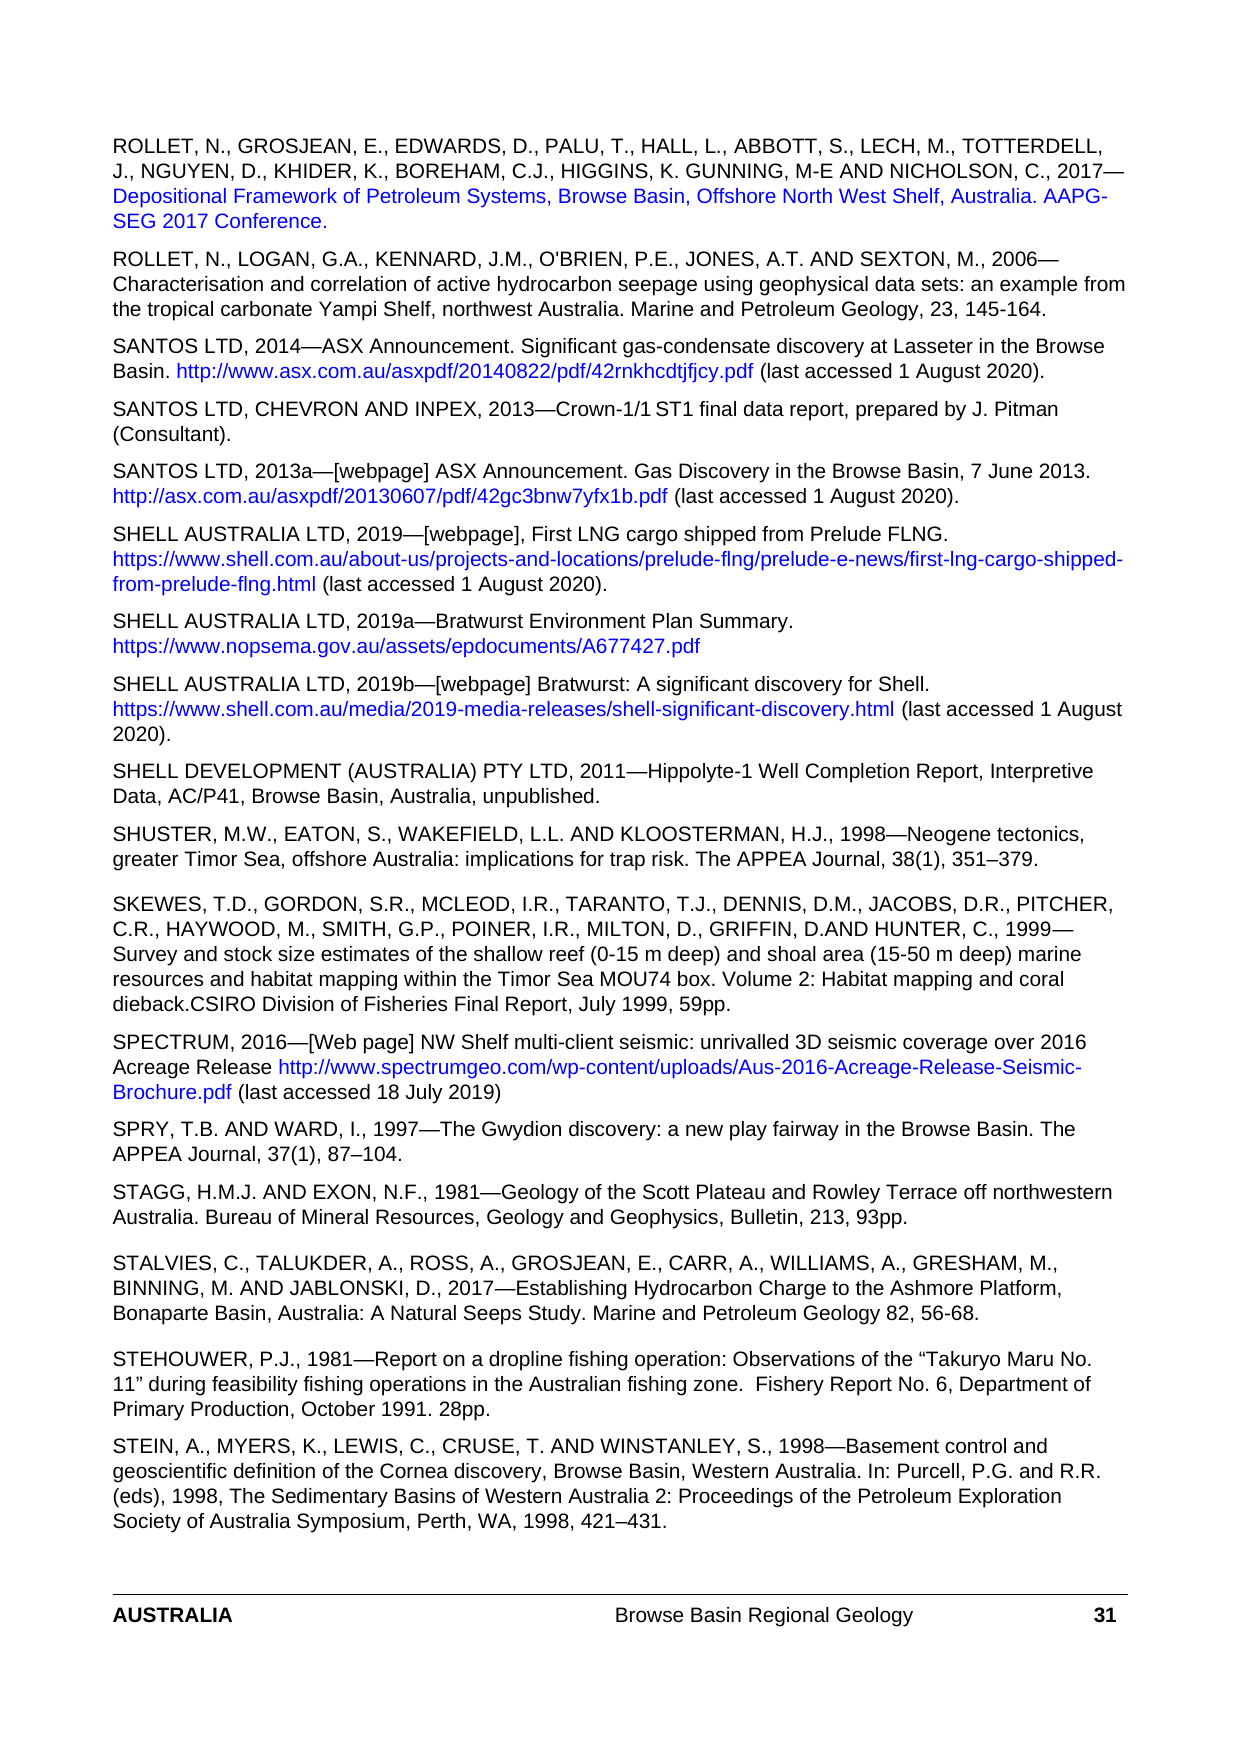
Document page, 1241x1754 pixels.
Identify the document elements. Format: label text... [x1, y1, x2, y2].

text STALVIES, C., TALUKDER, A., ROSS, A., GROSJEAN, E., CARR, A., WILLIAMS, A., GRESHAM, M., BINNING, M. AND JABLONSKI, D., 2017—Establishing Hydrocarbon Charge to the Ashmore Platform, Bonaparte Basin, Australia: A Natural Seeps Study. Marine and Petroleum Geology 82, 56-68. [112, 1249, 1128, 1324]
text SHUSTER, M.W., EATON, S., WAKEFIELD, L.L. AND KLOOSTERMAN, H.J., 1998—Neogene tectonics, greater Timor Sea, offshore Australia: implications for trap risk. The APPEA Journal, 38(1), 351–379. [112, 820, 1128, 870]
text SPECTRUM, 2016—[Web page] NW Shelf multi-client seismic: unrivalled 3D seismic coverage over 2016 Acreage Release http://www.spectrumgeo.com/wp-content/uploads/Aus-2016-Acreage-Release-Seismic-Brochure.pdf (last accessed 18 July 2019) [112, 1029, 1128, 1104]
text STEIN, A., MYERS, K., LEWIS, C., CRUSE, T. AND WINSTANLEY, S., 1998—Basement control and geoscientific definition of the Cornea discovery, Browse Basin, Western Australia. In: Purcell, P.G. and R.R. (eds), 1998, The Sedimentary Basins of Western Australia 2: Proceedings of the Petroleum Exploration Society of Australia Symposium, Perth, WA, 1998, 421–431. [112, 1433, 1128, 1533]
text STEHOUWER, P.J., 1981—Report on a dropline fishing operation: Observations of the “Takuryo Maru No. 11” during feasibility fishing operations in the Australian fishing zone. Fishery Report No. 6, Department of Primary Production, October 1991. 28pp. [112, 1345, 1128, 1420]
text ROLLET, N., LOGAN, G.A., KENNARD, J.M., O'BRIEN, P.E., JONES, A.T. AND SEXTON, M., 2006—Characterisation and correlation of active hydrocarbon seepage using geophysical data sets: an example from the tropical carbonate Yampi Shelf, northwest Australia. Marine and Petroleum Geology, 23, 145-164. [112, 245, 1128, 320]
text SHELL DEVELOPMENT (AUSTRALIA) PTY LTD, 2011—Hippolyte-1 Well Completion Report, Interpretive Data, AC/P41, Browse Basin, Australia, unpublished. [112, 758, 1128, 808]
text SHELL AUSTRALIA LTD, 2019a—Bratwurst Environment Plan Summary. https://www.nopsema.gov.au/assets/epdocuments/A677427.pdf [112, 608, 1128, 658]
text SANTOS LTD, 2013a—[webpage] ASX Announcement. Gas Discovery in the Browse Basin, 7 June 2013. http://asx.com.au/asxpdf/20130607/pdf/42gc3bnw7yfx1b.pdf (last accessed 1 August 2020). [112, 458, 1128, 508]
text SHELL AUSTRALIA LTD, 2019—[webpage], First LNG cargo shipped from Prelude FLNG. https://www.shell.com.au/about-us/projects-and-locations/prelude-flng/prelude-e-news/first-lng-cargo-shipped-from-prelude-flng.html (last accessed 1 August 2020). [112, 520, 1128, 595]
text SANTOS LTD, CHEVRON AND INPEX, 2013—Crown-1/1 ST1 final data report, prepared by J. Pitman (Consultant). [112, 395, 1128, 445]
text SHELL AUSTRALIA LTD, 2019b—[webpage] Bratwurst: A significant discovery for Shell. https://www.shell.com.au/media/2019-media-releases/shell-significant-discovery.html (last accessed 1 August 2020). [112, 670, 1128, 745]
text SPRY, T.B. AND WARD, I., 1997—The Gwydion discovery: a new play fairway in the Browse Basin. The APPEA Journal, 37(1), 87–104. [112, 1116, 1128, 1166]
text SKEWES, T.D., GORDON, S.R., MCLEOD, I.R., TARANTO, T.J., DENNIS, D.M., JACOBS, D.R., PITCHER, C.R., HAYWOOD, M., SMITH, G.P., POINER, I.R., MILTON, D., GRIFFIN, D.AND HUNTER, C., 1999—Survey and stock size estimates of the shallow reef (0-15 m deep) and shoal area (15-50 m deep) marine resources and habitat mapping within the Timor Sea MOU74 box. Volume 2: Habitat mapping and coral dieback.CSIRO Division of Fisheries Final Report, July 1999, 59pp. [112, 891, 1128, 1016]
text SANTOS LTD, 2014—ASX Announcement. Significant gas-condensate discovery at Lasseter in the Browse Basin. http://www.asx.com.au/asxpdf/20140822/pdf/42rnkhcdtjfjcy.pdf (last accessed 1 August 2020). [112, 333, 1128, 383]
text STAGG, H.M.J. AND EXON, N.F., 1981—Geology of the Scott Plateau and Rowley Terrace off northwestern Australia. Bureau of Mineral Resources, Geology and Geophysics, Bulletin, 213, 93pp. [112, 1179, 1128, 1229]
text ROLLET, N., GROSJEAN, E., EDWARDS, D., PALU, T., HALL, L., ABBOTT, S., LECH, M., TOTTERDELL, J., NGUYEN, D., KHIDER, K., BOREHAM, C.J., HIGGINS, K. GUNNING, M-E AND NICHOLSON, C., 2017—Depositional Framework of Petroleum Systems, Browse Basin, Offshore North West Shelf, Australia. AAPG-SEG 2017 Conference. [112, 133, 1128, 233]
